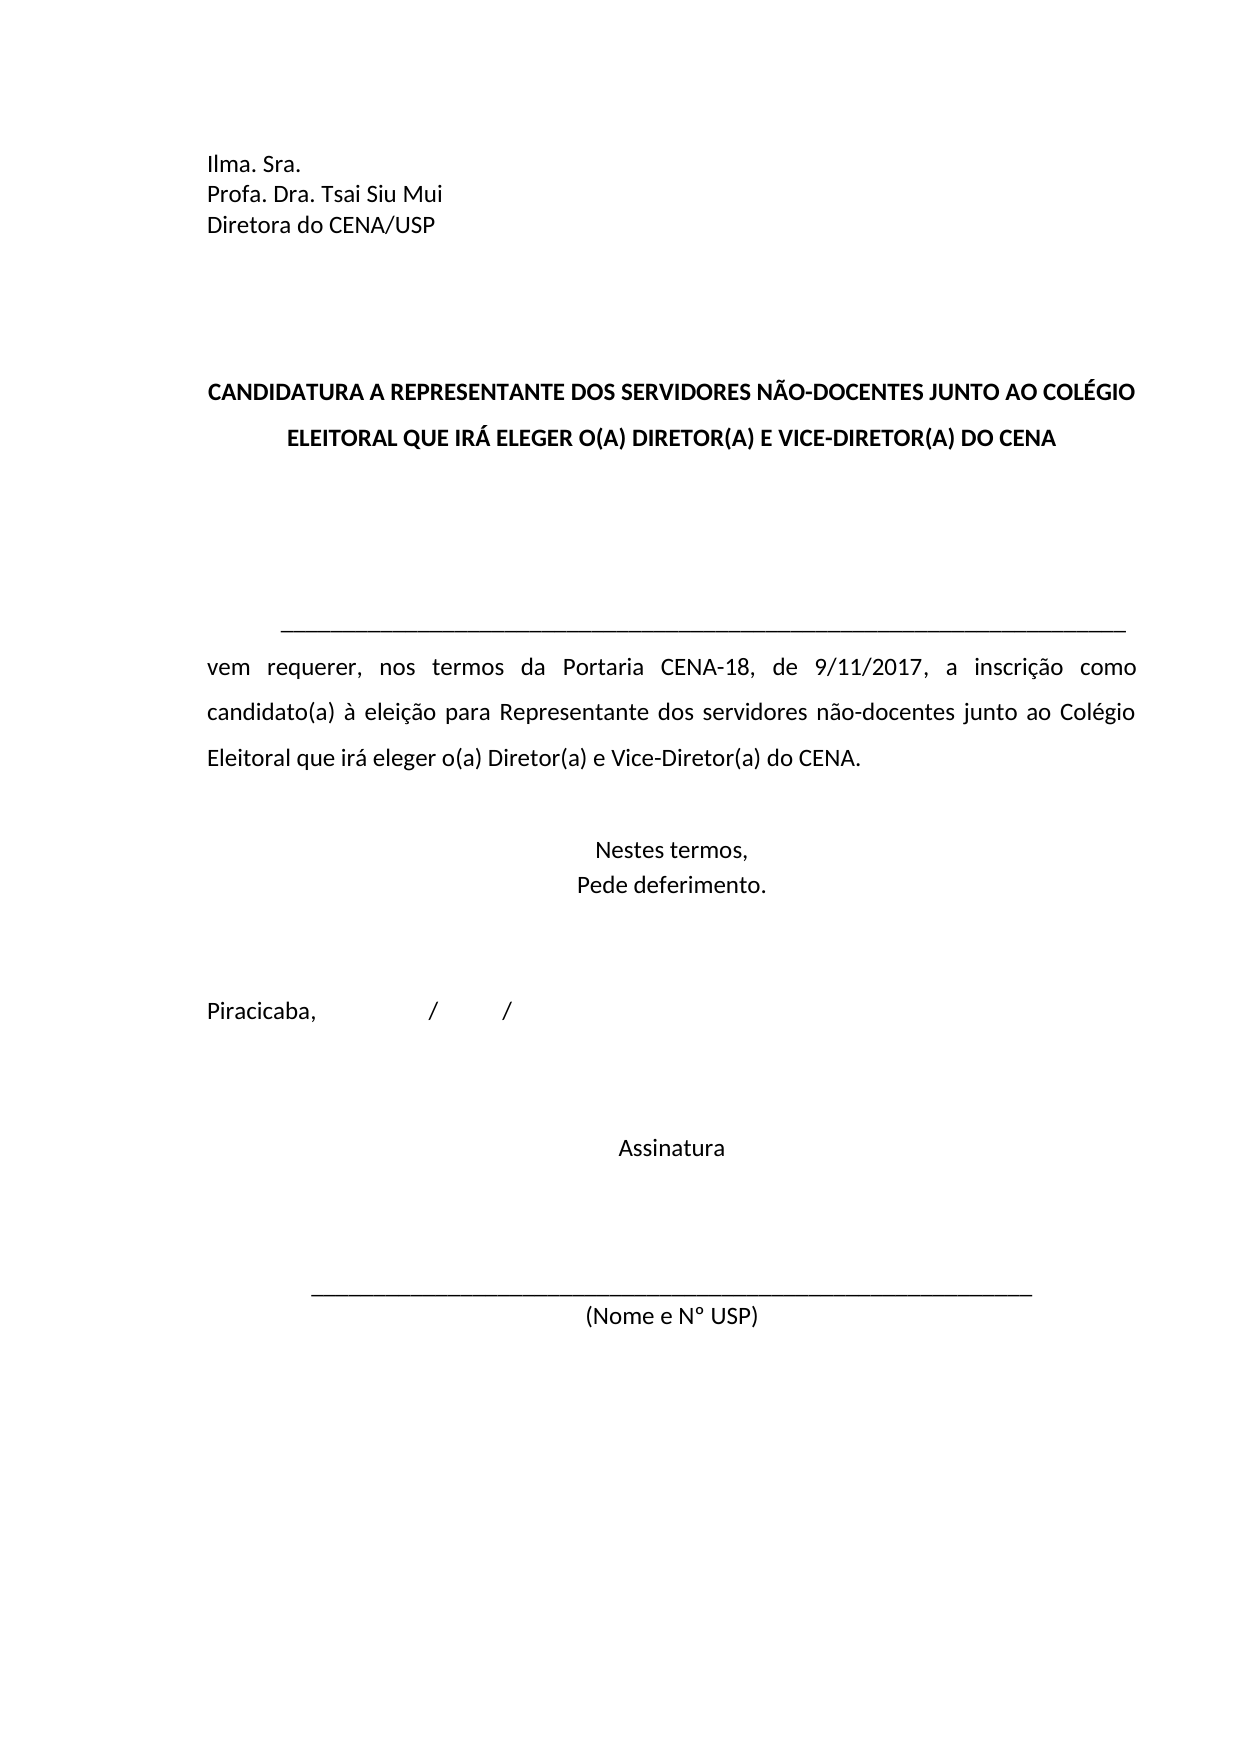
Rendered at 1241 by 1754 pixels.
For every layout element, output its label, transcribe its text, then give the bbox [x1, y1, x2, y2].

text ____________________________________________________________________ [207, 605, 1137, 636]
text Ilma. Sra. [207, 148, 1137, 178]
text Profa. Dra. Tsai Siu Mui [207, 178, 1137, 209]
text Diretora do CENA/USP [207, 209, 1137, 239]
text CANDIDATURA A REPRESENTANTE DOS SERVIDORES NÃO-DOCENTES JUNTO AO COLÉGIO ELEITORAL QUE IRÁ ELEGER O(A) DIRETOR(A) E VICE-DIRETOR(A) DO CENA [207, 376, 1137, 453]
text Pede deferimento. [207, 869, 1137, 899]
text Piracicaba, / / [207, 995, 1137, 1026]
text vem requerer, nos termos da Portaria CENA-18, de 9/11/2017, a inscrição como candidato(a) à eleição para Representante dos servidores não-docentes junto ao Colégio Eleitoral que irá eleger o(a) Diretor(a) e Vice-Diretor(a) do CENA. [207, 651, 1137, 773]
text __________________________________________________________ [207, 1269, 1137, 1300]
text (Nome e Nº USP) [207, 1300, 1137, 1331]
text Nestes termos, [207, 834, 1137, 864]
text Assinatura [207, 1132, 1137, 1163]
